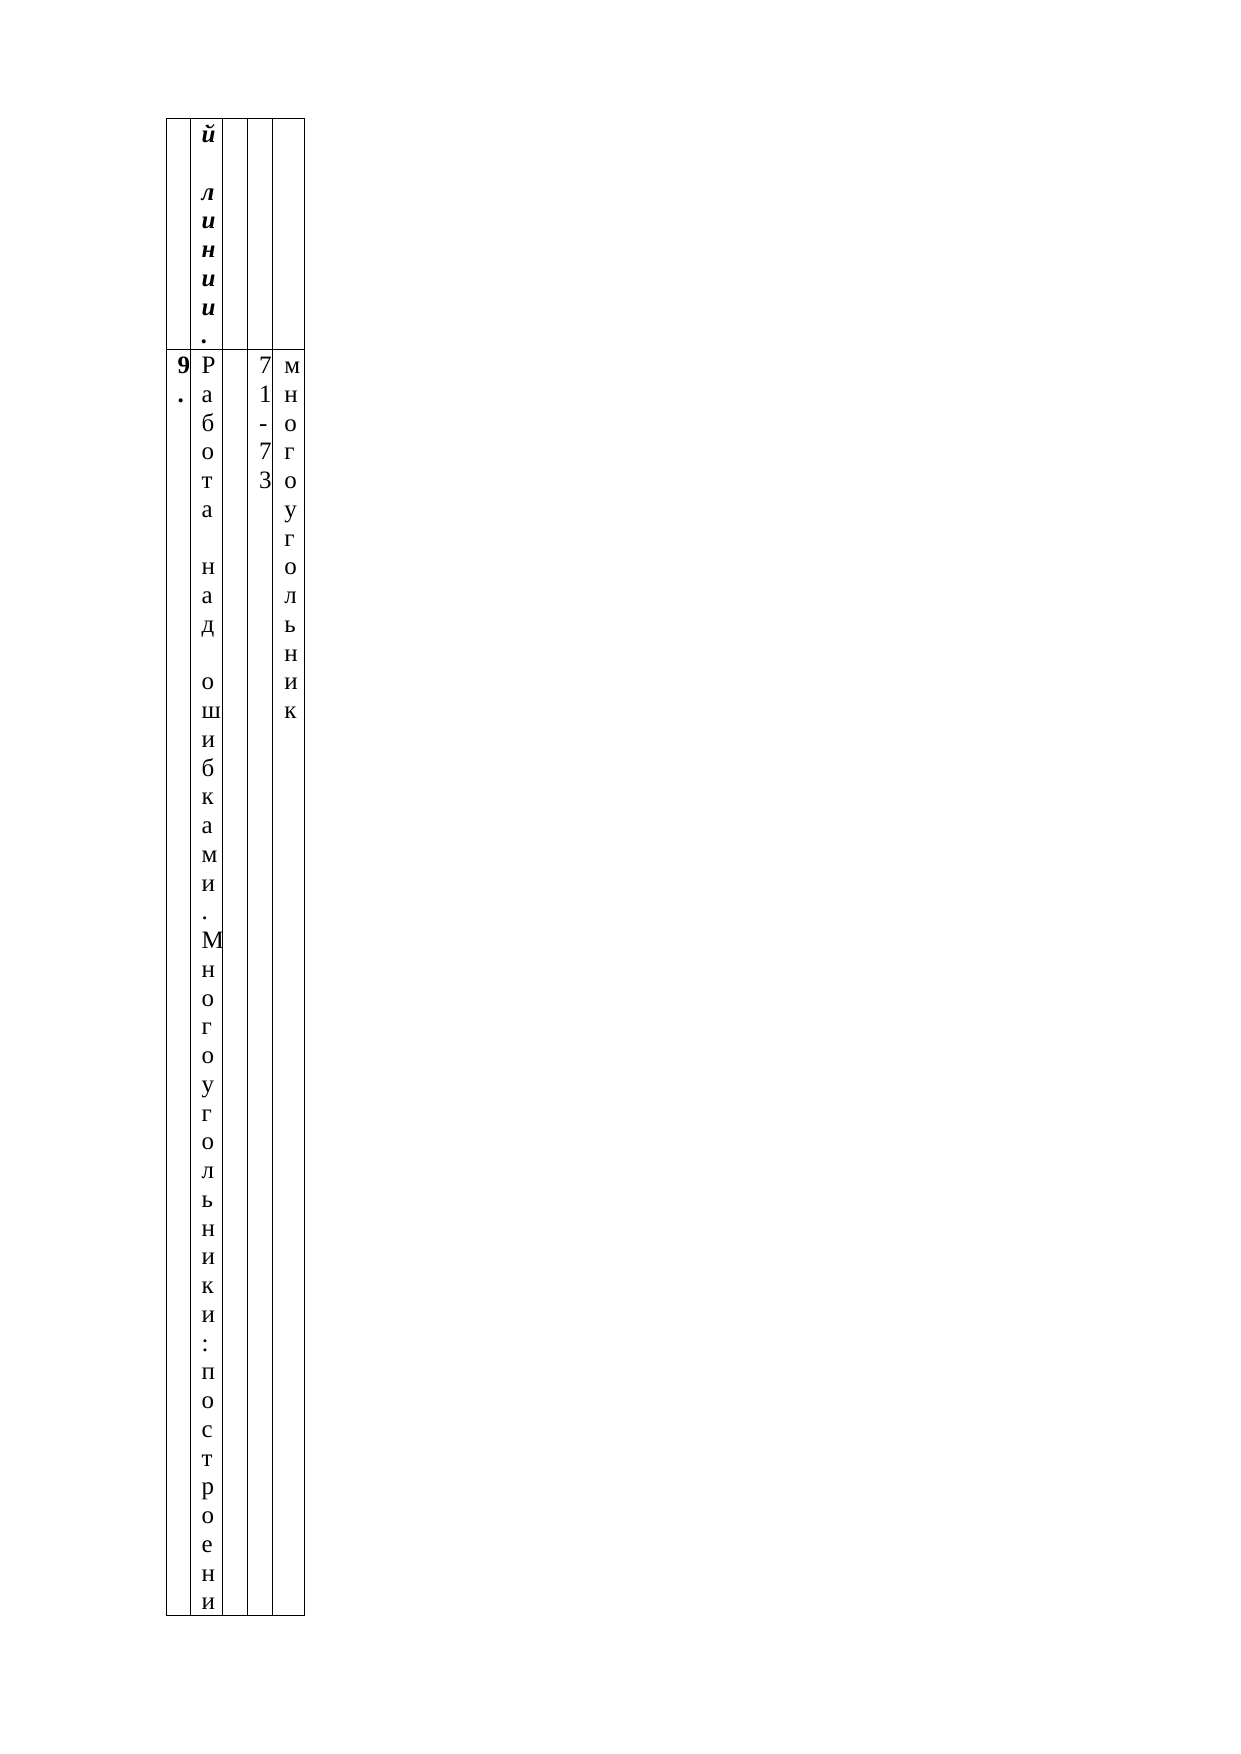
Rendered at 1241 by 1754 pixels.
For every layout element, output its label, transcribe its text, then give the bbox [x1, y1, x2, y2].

table_cell 8. [167, 119, 190, 349]
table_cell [191, 119, 222, 349]
table_cell [273, 119, 304, 349]
table_cell многоугольник [273, 350, 304, 1615]
table_cell 9. [167, 350, 190, 1615]
table_cell 71-73 [248, 350, 272, 1615]
table_cell [223, 119, 247, 349]
table_cell [248, 119, 272, 349]
table_cell [223, 350, 247, 1615]
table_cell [191, 350, 222, 1615]
